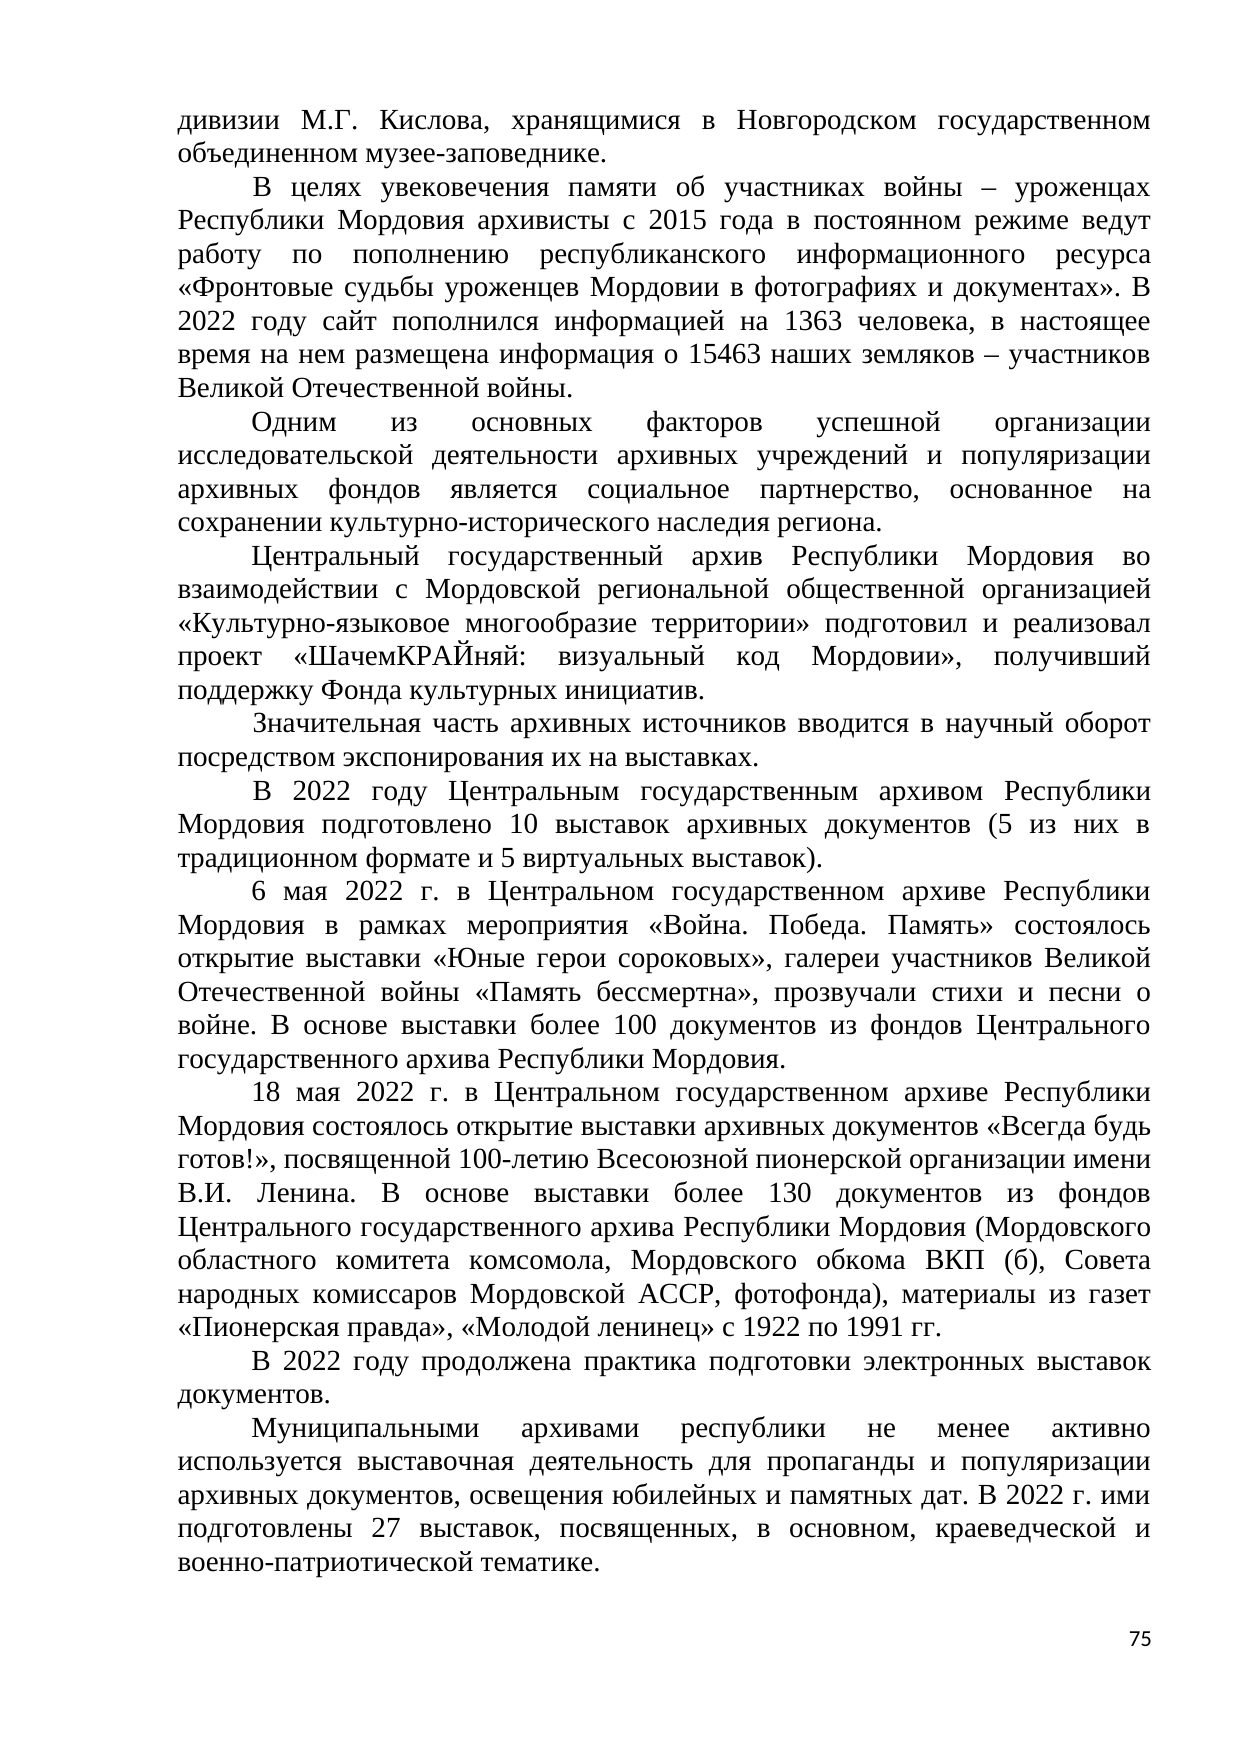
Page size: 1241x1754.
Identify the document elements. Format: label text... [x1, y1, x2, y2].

text Значительная часть архивных источников вводится в научный оборот посредством экспонирования их на выставках. [177, 706, 1152, 773]
text Центральный государственный архив Республики Мордовия во взаимодействии с Мордовской региональной общественной организацией «Культурно-языковое многообразие территории» подготовил и реализовал проект «ШачемКРАЙняй: визуальный код Мордовии», получивший поддержку Фонда культурных инициатив. [177, 538, 1152, 706]
text Одним из основных факторов успешной организации исследовательской деятельности архивных учреждений и популяризации архивных фондов является социальное партнерство, основанное на сохранении культурно-исторического наследия региона. [177, 404, 1152, 538]
text 6 мая 2022 г. в Центральном государственном архиве Республики Мордовия в рамках мероприятия «Война. Победа. Память» состоялось открытие выставки «Юные герои сороковых», галереи участников Великой Отечественной войны «Память бессмертна», прозвучали стихи и песни о войне. В основе выставки более 100 документов из фондов Центрального государственного архива Республики Мордовия. [177, 873, 1152, 1074]
text 18 мая 2022 г. в Центральном государственном архиве Республики Мордовия состоялось открытие выставки архивных документов «Всегда будь готов!», посвященной 100-летию Всесоюзной пионерской организации имени В.И. Ленина. В основе выставки более 130 документов из фондов Центрального государственного архива Республики Мордовия (Мордовского областного комитета комсомола, Мордовского обкома ВКП (б), Совета народных комиссаров Мордовской АССР, фотофонда), материалы из газет «Пионерская правда», «Молодой ленинец» с 1922 по 1991 гг. [177, 1074, 1152, 1343]
text В 2022 году продолжена практика подготовки электронных выставок документов. [177, 1343, 1152, 1410]
text Муниципальными архивами республики не менее активно используется выставочная деятельность для пропаганды и популяризации архивных документов, освещения юбилейных и памятных дат. В 2022 г. ими подготовлены 27 выставок, посвященных, в основном, краеведческой и военно-патриотической тематике. [177, 1410, 1152, 1578]
text В целях увековечения памяти об участниках войны – уроженцах Республики Мордовия архивисты с 2015 года в постоянном режиме ведут работу по пополнению республиканского информационного ресурса «Фронтовые судьбы уроженцев Мордовии в фотографиях и документах». В 2022 году сайт пополнился информацией на 1363 человека, в настоящее время на нем размещена информация о 15463 наших земляков – участников Великой Отечественной войны. [177, 169, 1152, 404]
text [177, 102, 1152, 169]
text В 2022 году Центральным государственным архивом Республики Мордовия подготовлено 10 выставок архивных документов (5 из них в традиционном формате и 5 виртуальных выставок). [177, 773, 1152, 873]
